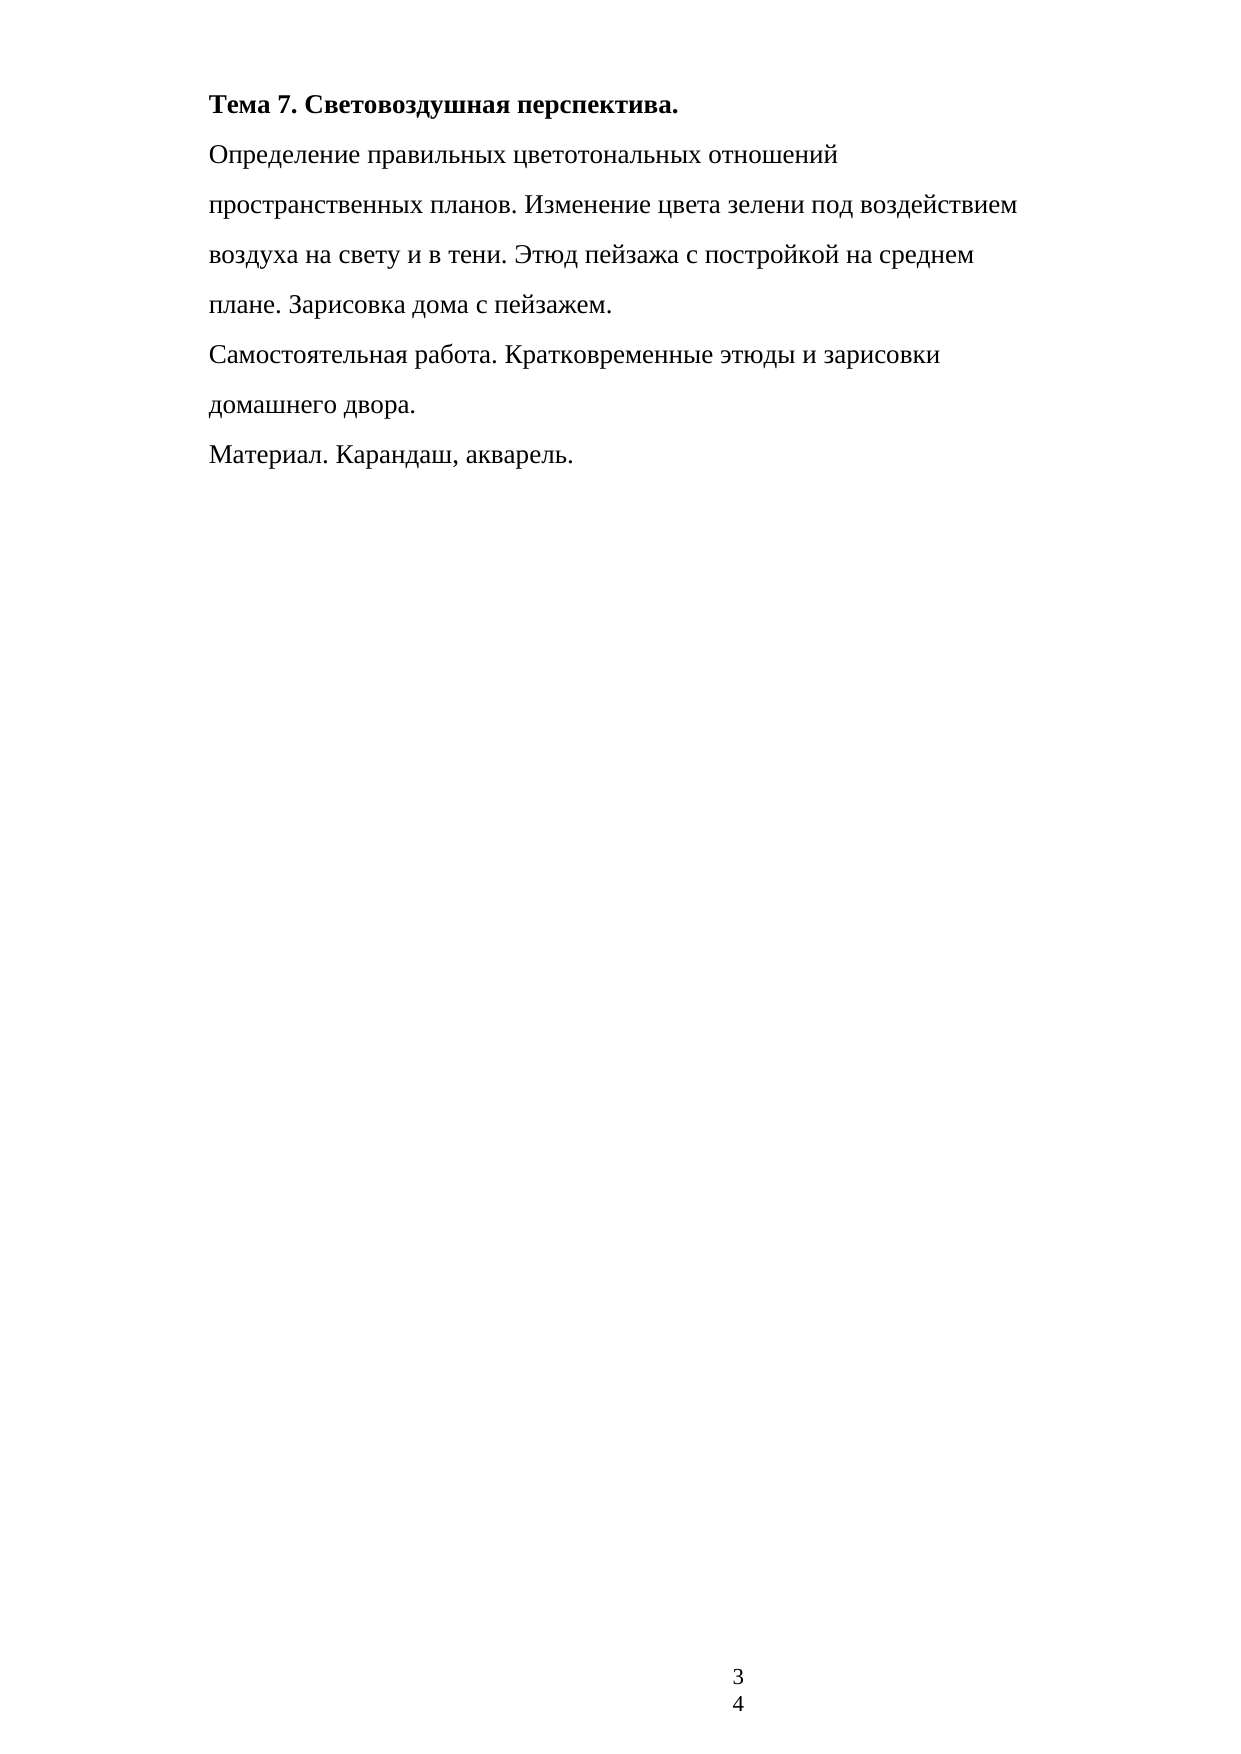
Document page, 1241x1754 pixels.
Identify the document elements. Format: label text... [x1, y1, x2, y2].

text Самостоятельная работа. Кратковременные этюды и зарисовки домашнего двора. [208, 323, 1034, 423]
text Определение правильных цветотональных отношений пространственных планов. Изменение цвета зелени под воздействием воздуха на свету и в тени. Этюд пейзажа с постройкой на среднем плане. Зарисовка дома с пейзажем. [208, 123, 1034, 323]
text Тема 7. Световоздушная перспектива. [208, 73, 1036, 123]
text Материал. Карандаш, акварель. [208, 423, 1036, 473]
